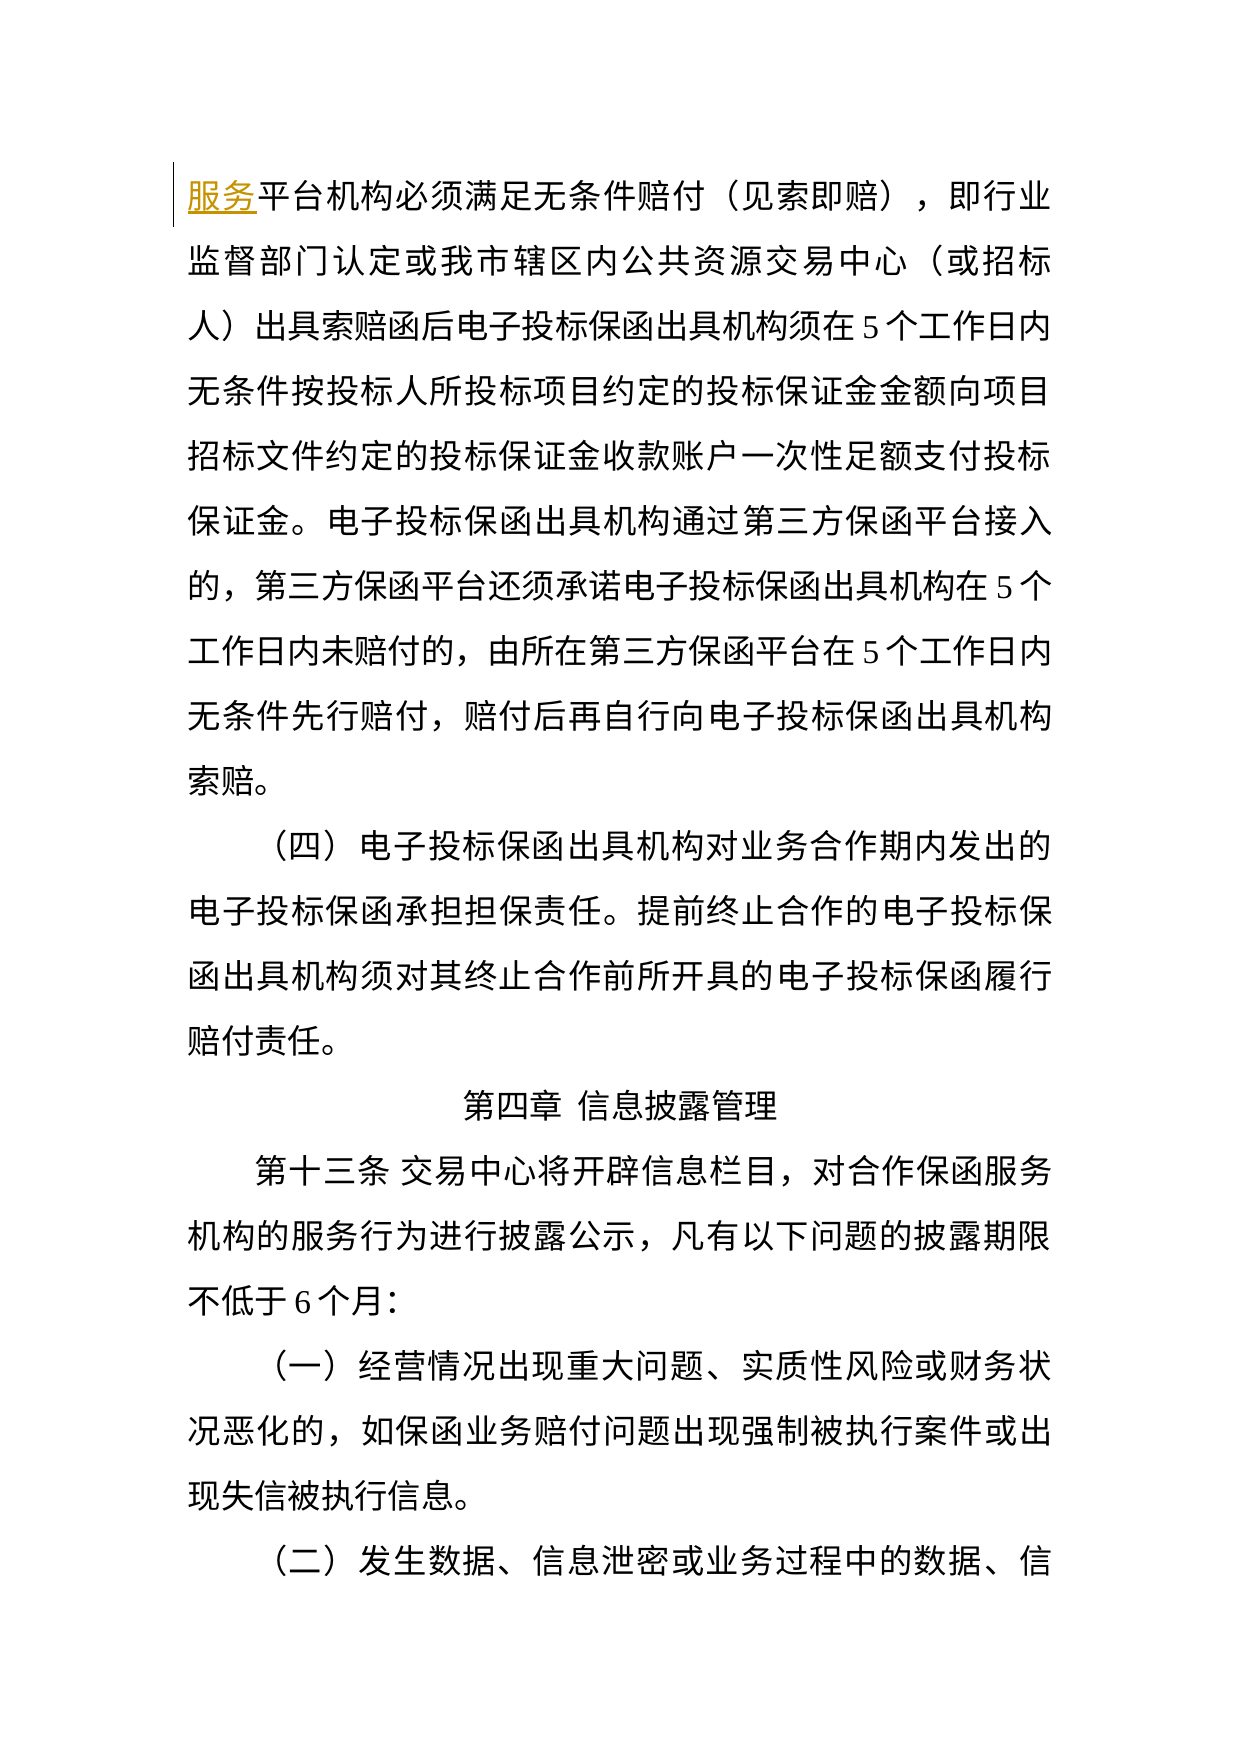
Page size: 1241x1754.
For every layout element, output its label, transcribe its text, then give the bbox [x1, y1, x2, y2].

text （一）经营情况出现重大问题、实质性风险或财务状况恶化的，如保函业务赔付问题出现强制被执行案件或出现失信被执行信息。 [187, 1332, 1053, 1527]
text 第四章 信息披露管理 [187, 1072, 1053, 1137]
text （四）电子投标保函出具机构对业务合作期内发出的电子投标保函承担担保责任。提前终止合作的电子投标保函出具机构须对其终止合作前所开具的电子投标保函履行赔付责任。 [187, 812, 1053, 1072]
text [187, 162, 1053, 812]
text 第十三条 交易中心将开辟信息栏目，对合作保函服务机构的服务行为进行披露公示，凡有以下问题的披露期限不低于6个月： [187, 1137, 1053, 1332]
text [187, 1527, 1053, 1592]
